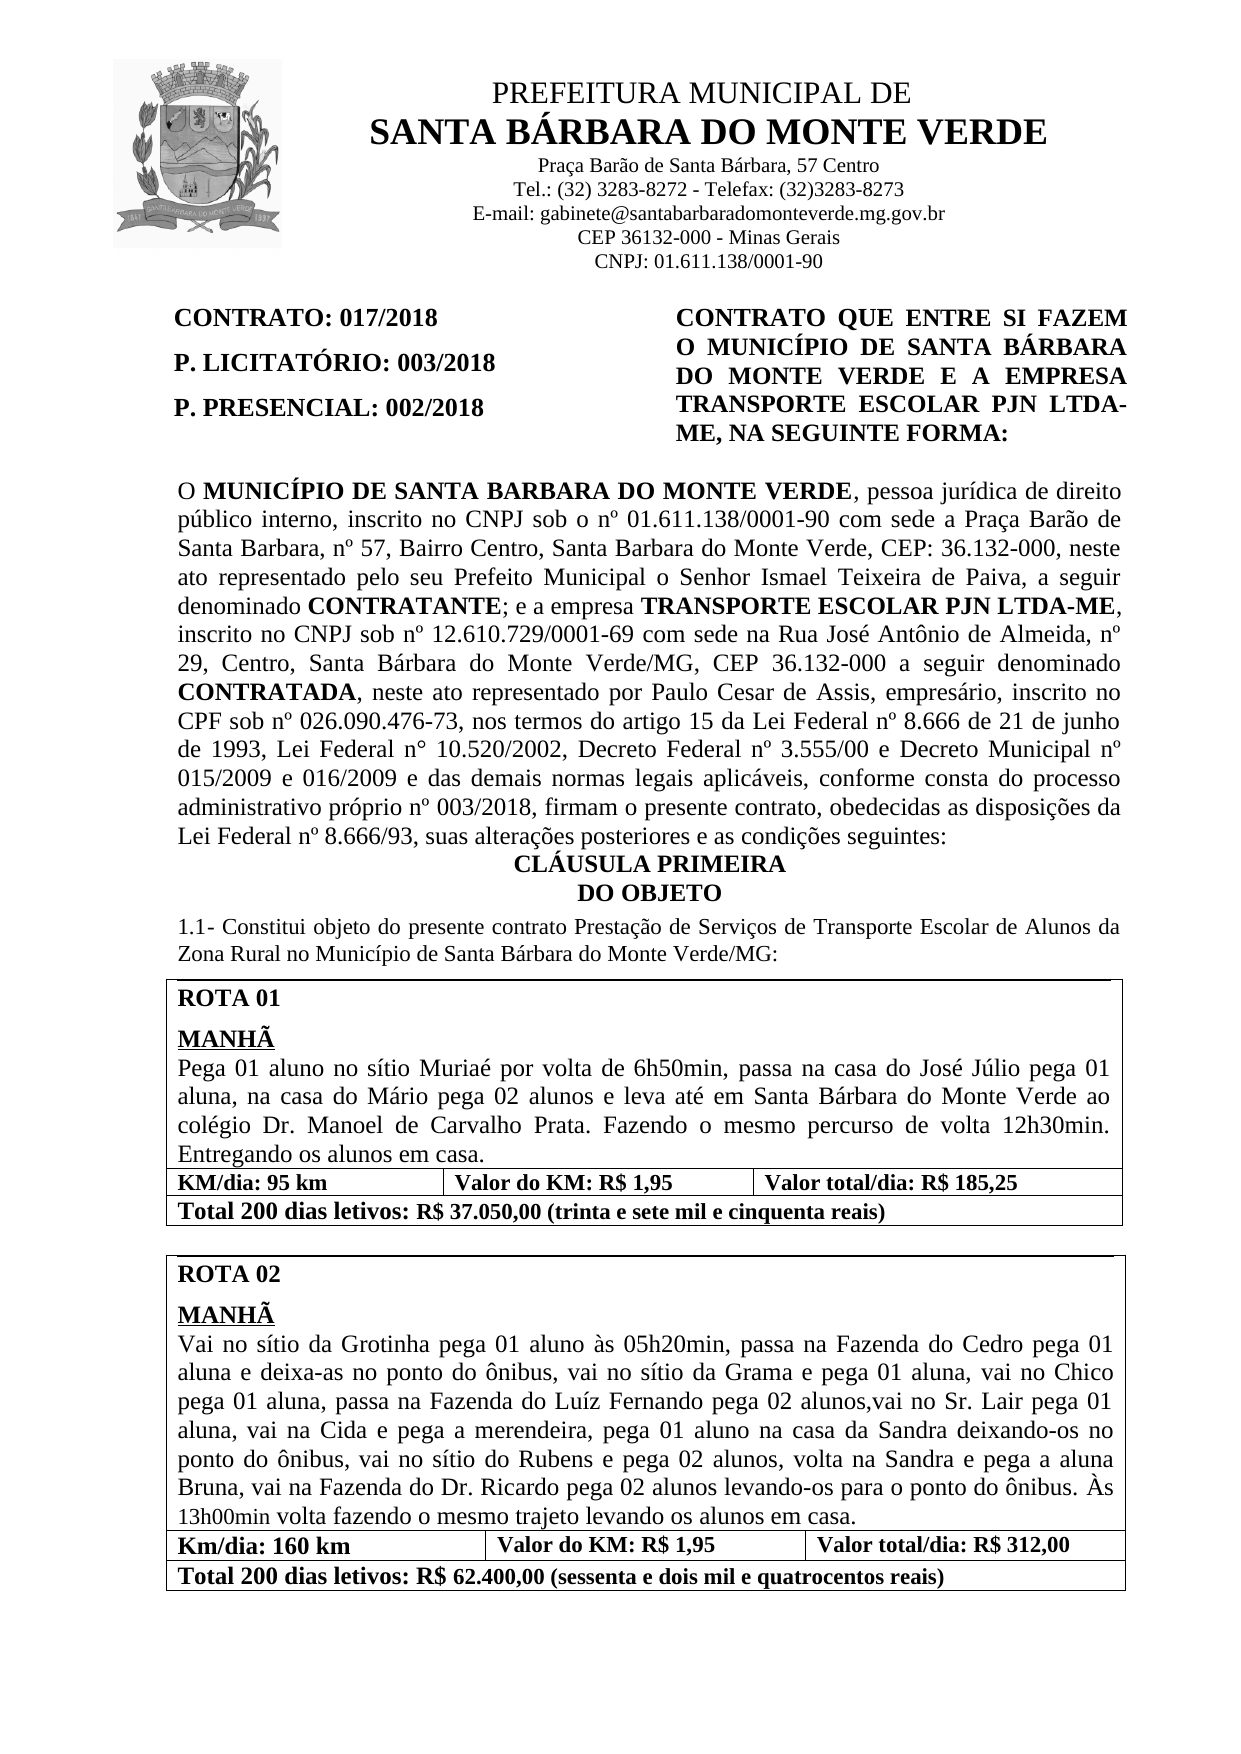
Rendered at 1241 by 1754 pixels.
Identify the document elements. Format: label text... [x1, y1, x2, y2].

table_cell Total 200 dias letivos: R$ 62.400,00 (sessenta e dois mil e quatrocentos reais) [167, 1561, 1125, 1589]
table_cell Valor do KM: R$ 1,95 [444, 1169, 753, 1195]
table_header ROTA 02 MANHÃ Vai no sítio da Grotinha pega 01 aluno às 05h20min, passa na Fazenda do Cedro pega 01 aluna e deixa-as no ponto do ônibus, vai no sítio da Grama e pega 01 aluna, vai no Chico pega 01 aluna, passa na Fazenda do Luíz Fernando pega 02 alunos,vai no Sr. Lair pega 01 aluna, vai na Cida e pega a merendeira, pega 01 aluno na casa da Sandra deixando-os no ponto do ônibus, vai no sítio do Rubens e pega 02 alunos, volta na Sandra e pega a aluna Bruna, vai na Fazenda do Dr. Ricardo pega 02 alunos levando-os para o ponto do ônibus. Às 13h00min volta fazendo o mesmo trajeto levando os alunos em casa. [167, 1256, 1125, 1530]
text DO OBJETO [177, 878, 1122, 907]
table_cell Valor total/dia: R$ 185,25 [754, 1169, 1122, 1195]
table_cell Total 200 dias letivos: R$ 37.050,00 (trinta e sete mil e cinquenta reais) [167, 1196, 1122, 1225]
text O MUNICÍPIO DE SANTA BARBARA DO MONTE VERDE, pessoa jurídica de direito público interno, inscrito no CNPJ sob o nº 01.611.138/0001-90 com sede a Praça Barão de Santa Barbara, nº 57, Bairro Centro, Santa Barbara do Monte Verde, CEP: 36.132-000, neste ato representado pelo seu Prefeito Municipal o Senhor Ismael Teixeira de Paiva, a seguir denominado CONTRATANTE; e a empresa TRANSPORTE ESCOLAR PJN LTDA-ME, inscrito no CNPJ sob nº 12.610.729/0001-69 com sede na Rua José Antônio de Almeida, nº 29, Centro, Santa Bárbara do Monte Verde/MG, CEP 36.132-000 a seguir denominado CONTRATADA, neste ato representado por Paulo Cesar de Assis, empresário, inscrito no CPF sob nº 026.090.476-73, nos termos do artigo 15 da Lei Federal nº 8.666 de 21 de junho de 1993, Lei Federal n° 10.520/2002, Decreto Federal nº 3.555/00 e Decreto Municipal nº 015/2009 e 016/2009 e das demais normas legais aplicáveis, conforme consta do processo administrativo próprio nº 003/2018, firmam o presente contrato, obedecidas as disposições da Lei Federal nº 8.666/93, suas alterações posteriores e as condições seguintes: [177, 476, 1122, 849]
table_cell Valor do KM: R$ 1,95 [486, 1531, 805, 1560]
table_header CONTRATO QUE ENTRE SI FAZEM O MUNICÍPIO DE SANTA BÁRBARA DO MONTE VERDE E A EMPRESA TRANSPORTE ESCOLAR PJN LTDA-ME, NA SEGUINTE FORMA: [664, 302, 1139, 447]
list - Constitui objeto do presente contrato Prestação de Serviços de Transporte Escolar de Alunos da Zona Rural no Município de Santa Bárbara do Monte Verde/MG: [177, 913, 1122, 966]
table_cell Valor total/dia: R$ 312,00 [806, 1531, 1125, 1560]
text CLÁUSULA PRIMEIRA [177, 849, 1122, 878]
table_cell KM/dia: 95 km [167, 1169, 443, 1195]
table_cell Km/dia: 160 km [167, 1531, 485, 1560]
table_header CONTRATO: 017/2018 P. LICITATÓRIO: 003/2018 P. PRESENCIAL: 002/2018 [163, 302, 664, 447]
table_header ROTA 01 MANHÃ Pega 01 aluno no sítio Muriaé por volta de 6h50min, passa na casa do José Júlio pega 01 aluna, na casa do Mário pega 02 alunos e leva até em Santa Bárbara do Monte Verde ao colégio Dr. Manoel de Carvalho Prata. Fazendo o mesmo percurso de volta 12h30min. Entregando os alunos em casa. [167, 980, 1122, 1168]
